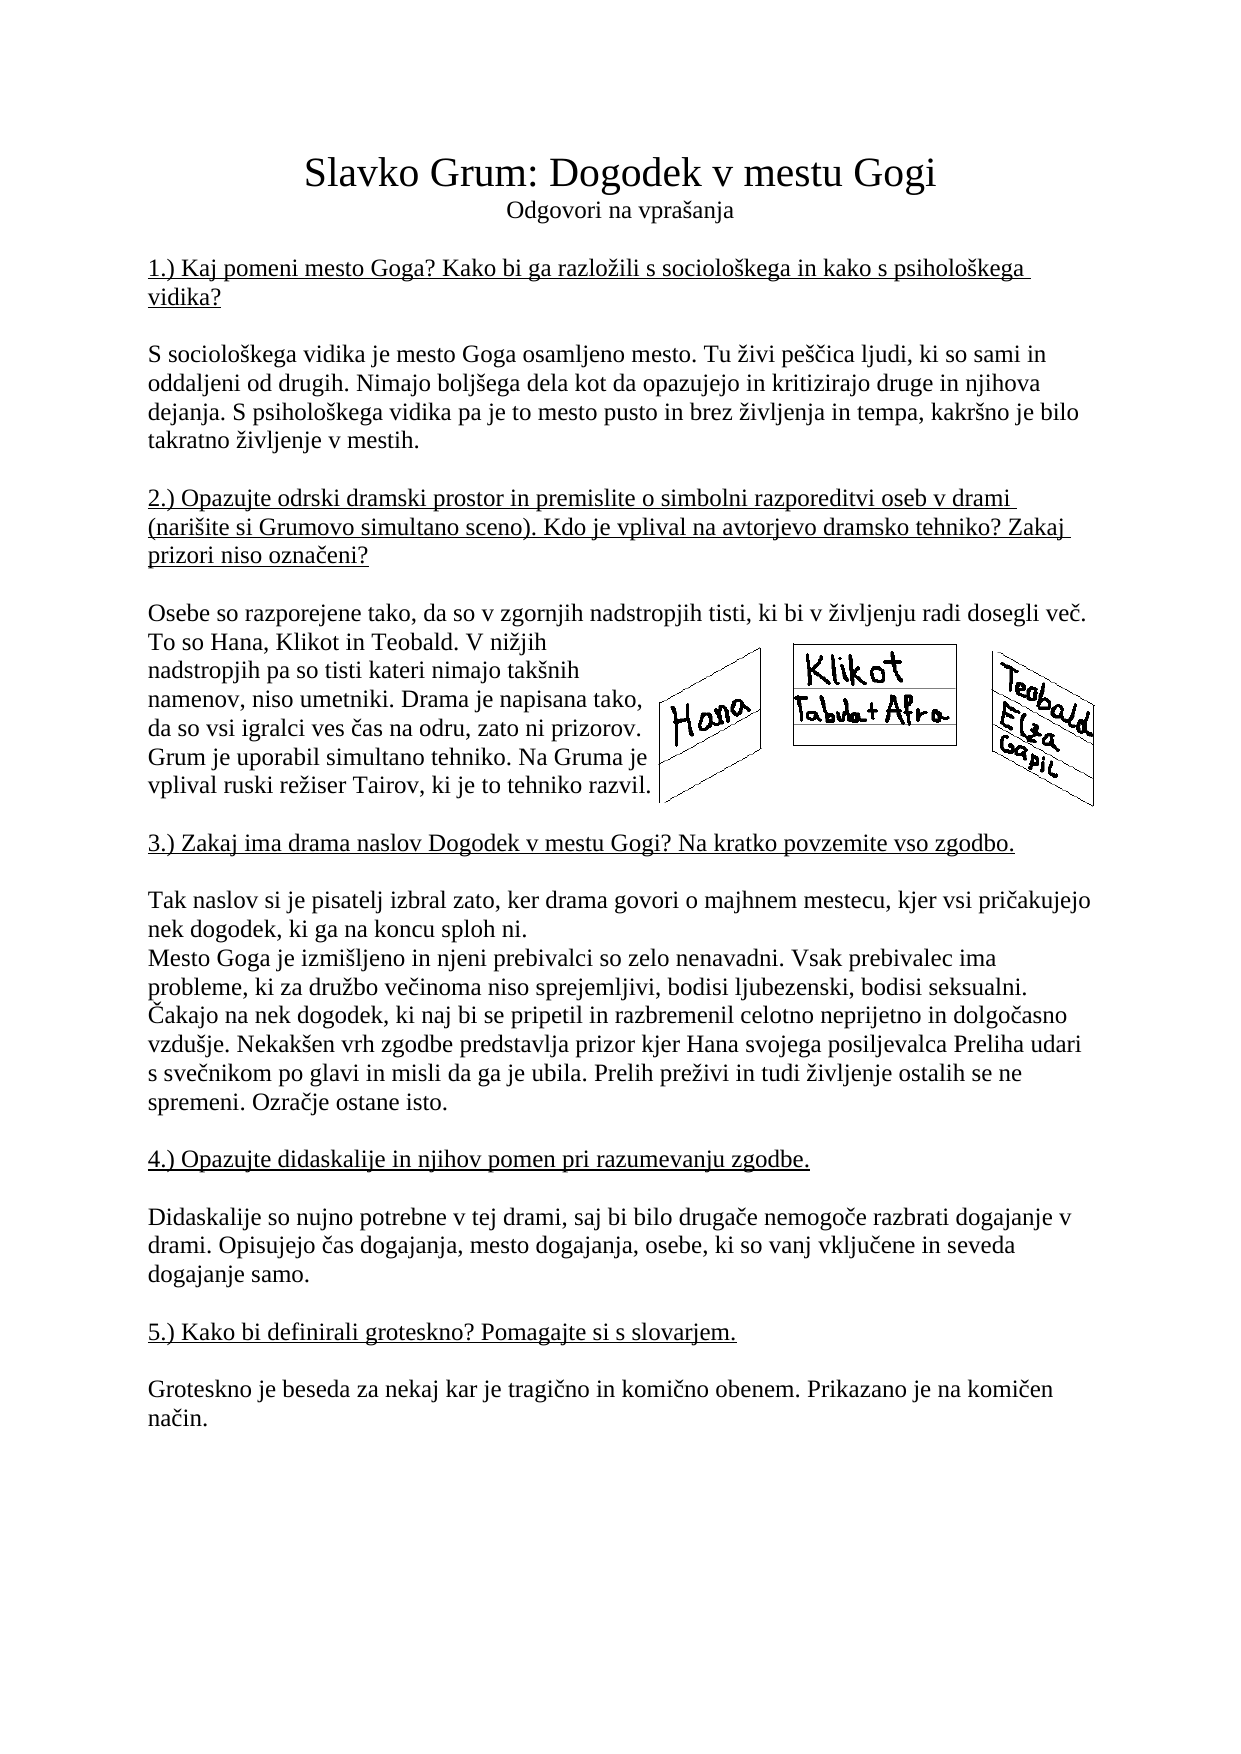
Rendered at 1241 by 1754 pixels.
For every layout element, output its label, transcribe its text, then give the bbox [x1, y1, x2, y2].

text Didaskalije so nujno potrebne v tej drami, saj bi bilo drugače nemogoče razbrati dogajanje v drami. Opisujejo čas dogajanja, mesto dogajanja, osebe, ki so vanj vključene in seveda dogajanje samo. [148, 1202, 1093, 1288]
text Mesto Goga je izmišljeno in njeni prebivalci so zelo nenavadni. Vsak prebivalec ima probleme, ki za družbo večinoma niso sprejemljivi, bodisi ljubezenski, bodisi seksualni. Čakajo na nek dogodek, ki naj bi se pripetil in razbremenil celotno neprijetno in dolgočasno vzdušje. Nekakšen vrh zgodbe predstavlja prizor kjer Hana svojega posiljevalca Preliha udari s svečnikom po glavi in misli da ga je ubila. Prelih preživi in tudi življenje ostalih se ne spremeni. Ozračje ostane isto. [148, 943, 1093, 1116]
text 2.) Opazujte odrski dramski prostor in premislite o simbolni razporeditvi oseb v drami (narišite si Grumovo simultano sceno). Kdo je vplival na avtorjevo dramsko tehniko? Zakaj prizori niso označeni? [148, 483, 1093, 569]
text 3.) Zakaj ima drama naslov Dogodek v mestu Gogi? Na kratko povzemite vso zgodbo. [148, 828, 1093, 857]
text Groteskno je beseda za nekaj kar je tragično in komično obenem. Prikazano je na komičen način. [148, 1374, 1093, 1432]
text Tak naslov si je pisatelj izbral zato, ker drama govori o majhnem mestecu, kjer vsi pričakujejo nek dogodek, ki ga na koncu sploh ni. [148, 886, 1093, 943]
picture [653, 635, 1104, 814]
text 4.) Opazujte didaskalije in njihov pomen pri razumevanju zgodbe. [148, 1144, 1093, 1173]
text 1.) Kaj pomeni mesto Goga? Kako bi ga razložili s sociološkega in kako s psihološkega vidika? [148, 253, 1093, 311]
text 5.) Kako bi definirali groteskno? Pomagajte si s slovarjem. [148, 1317, 1093, 1346]
text Odgovori na vprašanja [148, 196, 1093, 224]
title Slavko Grum: Dogodek v mestu Gogi [148, 148, 1093, 196]
text S sociološkega vidika je mesto Goga osamljeno mesto. Tu živi peščica ljudi, ki so sami in oddaljeni od drugih. Nimajo boljšega dela kot da opazujejo in kritizirajo druge in njihova dejanja. S psihološkega vidika pa je to mesto pusto in brez življenja in tempa, kakršno je bilo takratno življenje v mestih. [148, 339, 1093, 454]
